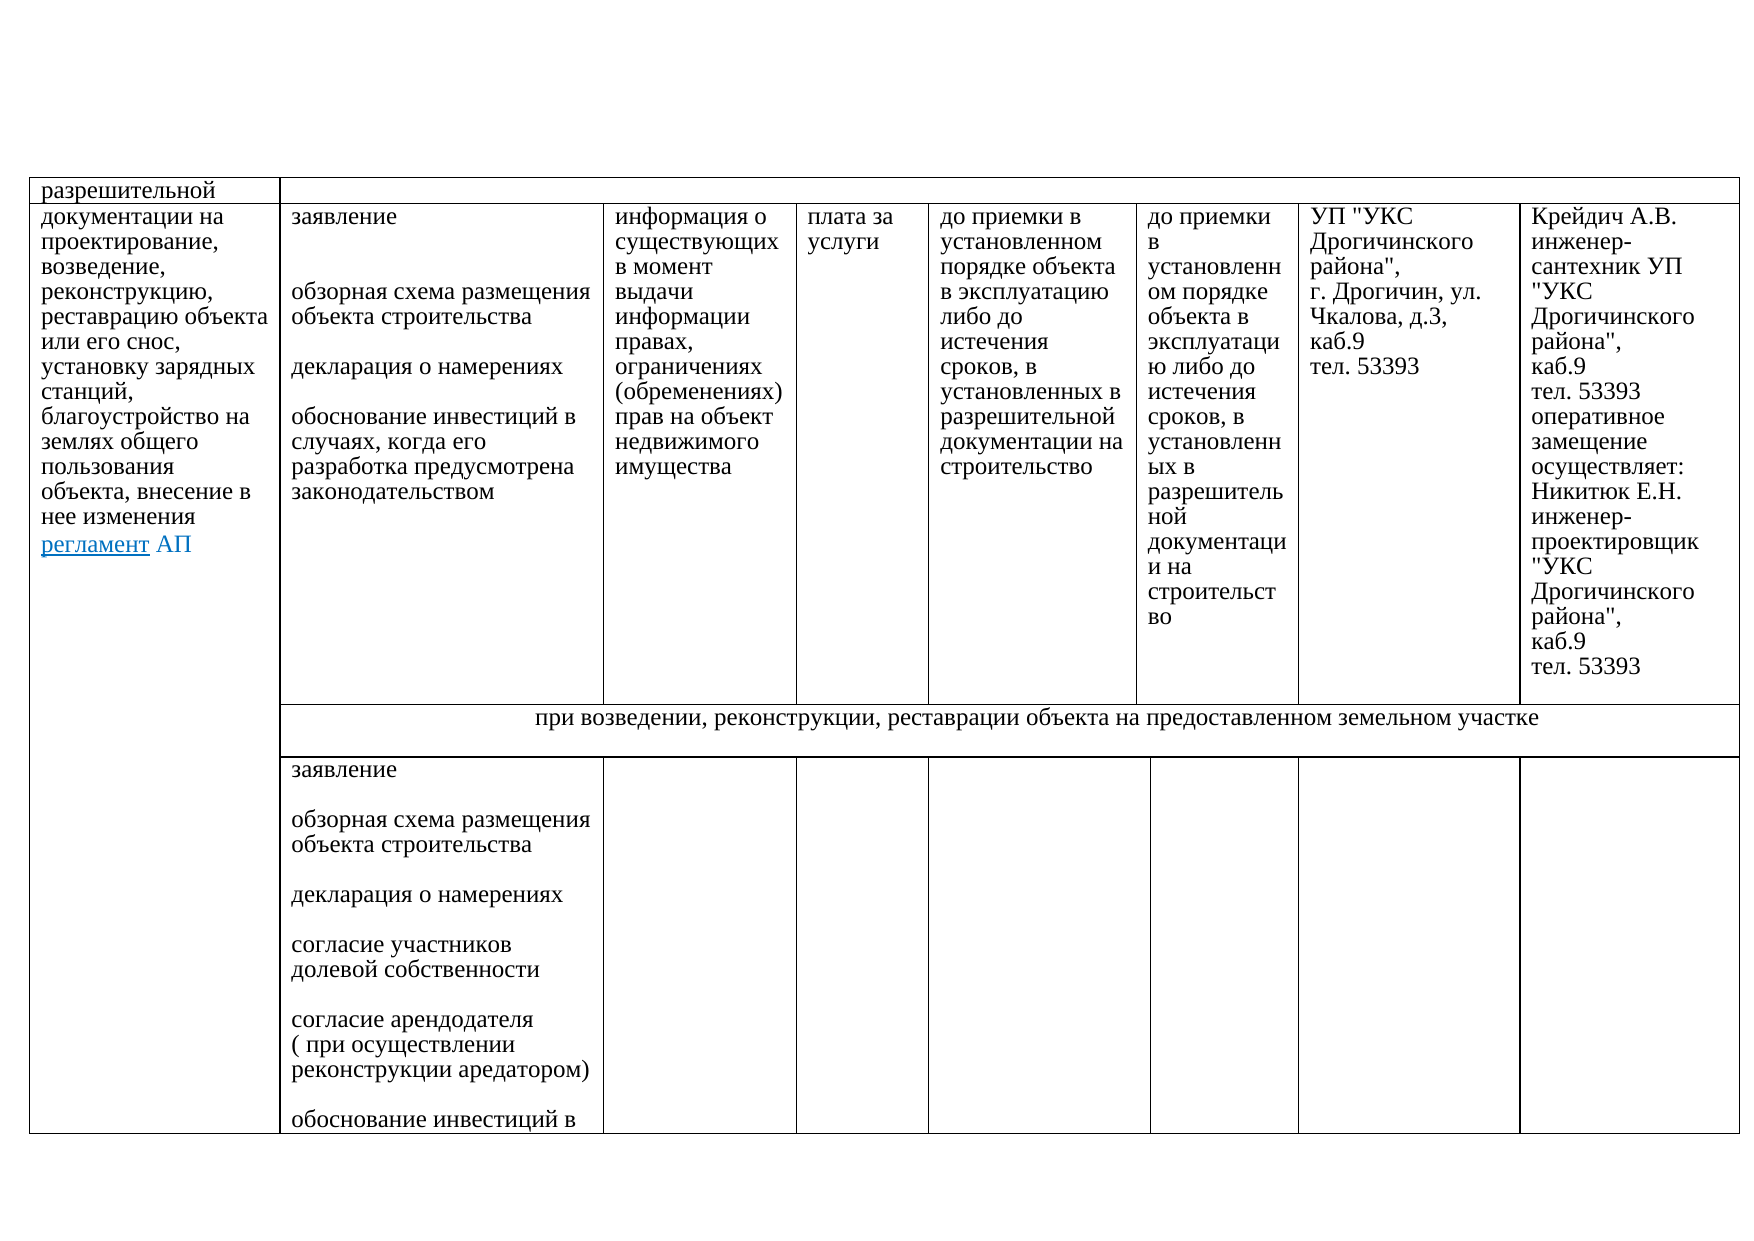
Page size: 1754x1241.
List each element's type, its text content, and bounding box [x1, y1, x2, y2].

table_cell Крейдич А.В. инженер-сантехник УП "УКС Дрогичинского района", каб.9 тел. 53393 оперативное замещение осуществляет: Никитюк Е.Н. инженер-проектировщик "УКС Дрогичинского района", каб.9 тел. 53393 [1521, 204, 1739, 704]
table_cell при возведении, реконструкции, реставрации объекта на предоставленном земельном участке [281, 705, 1739, 756]
table_cell плата за услуги [797, 204, 928, 704]
table_cell информация о существующих в момент выдачи информации правах, ограничениях (обременениях) прав на объект недвижимого имущества [604, 204, 796, 704]
table_cell [1521, 758, 1739, 1132]
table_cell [281, 758, 603, 1132]
table_cell [1299, 758, 1519, 1132]
table_cell [929, 758, 1150, 1132]
table_cell до приемки в установленном порядке объекта в эксплуатацию либо до истечения сроков, в установленных в разрешительной документации на строительство [929, 204, 1136, 704]
table_cell [604, 758, 796, 1132]
table_cell заявление обзорная схема размещения объекта строительства декларация о намерениях обоснование инвестиций в случаях, когда его разработка предусмотрена законодательством [281, 204, 603, 704]
table_cell [30, 704, 279, 1132]
table_cell документации на проектирование, возведение, реконструкцию, реставрацию объекта или его снос, установку зарядных станций, благоустройство на землях общего пользования объекта, внесение в нее изменения регламент АП [30, 204, 279, 704]
table_cell [1151, 758, 1298, 1132]
table_cell до приемки в установленном порядке объекта в эксплуатацию либо до истечения сроков, в установленных в разрешительной документации на строительство [1137, 204, 1298, 704]
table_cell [30, 178, 279, 203]
table_cell [797, 758, 928, 1132]
table_cell УП "УКС Дрогичинского района", г. Дрогичин, ул. Чкалова, д.3, каб.9 тел. 53393 [1299, 204, 1519, 704]
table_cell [281, 178, 1739, 203]
